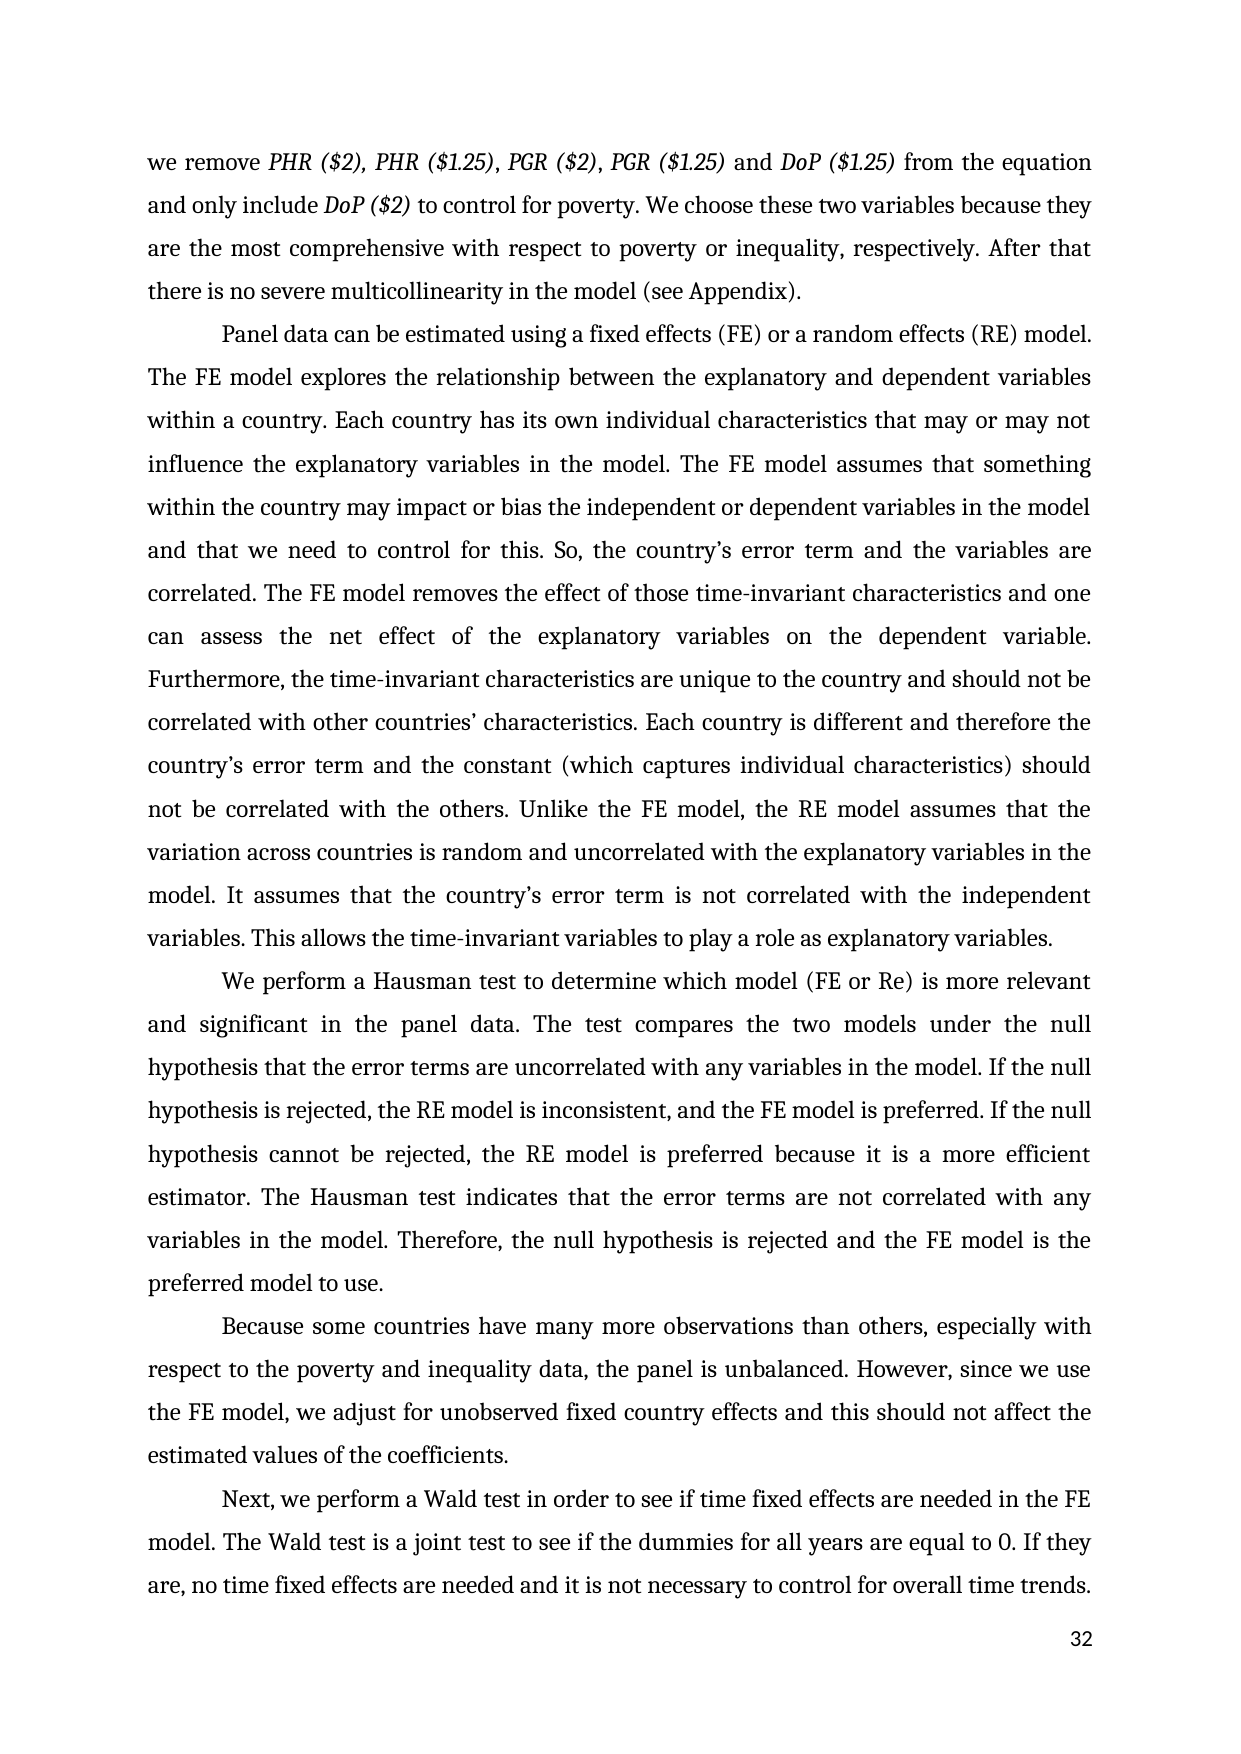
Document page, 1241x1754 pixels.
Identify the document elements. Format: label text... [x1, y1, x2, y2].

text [148, 1484, 1093, 1599]
text We perform a Hausman test to determine which model (FE or Re) is more relevant and significant in the panel data. The test compares the two models under the null hypothesis that the error terms are uncorrelated with any variables in the model. If the null hypothesis is rejected, the RE model is inconsistent, and the FE model is preferred. If the null hypothesis cannot be rejected, the RE model is preferred because it is a more efficient estimator. The Hausman test indicates that the error terms are not correlated with any variables in the model. Therefore, the null hypothesis is rejected and the FE model is the preferred model to use. [148, 967, 1093, 1298]
text Panel data can be estimated using a fixed effects (FE) or a random effects (RE) model. The FE model explores the relationship between the explanatory and dependent variables within a country. Each country has its own individual characteristics that may or may not influence the explanatory variables in the model. The FE model assumes that something within the country may impact or bias the independent or dependent variables in the model and that we need to control for this. So, the country’s error term and the variables are correlated. The FE model removes the effect of those time-invariant characteristics and one can assess the net effect of the explanatory variables on the dependent variable. Furthermore, the time-invariant characteristics are unique to the country and should not be correlated with other countries’ characteristics. Each country is different and therefore the country’s error term and the constant (which captures individual characteristics) should not be correlated with the others. Unlike the FE model, the RE model assumes that the variation across countries is random and uncorrelated with the explanatory variables in the model. It assumes that the country’s error term is not correlated with the independent variables. This allows the time-invariant variables to play a role as explanatory variables. [148, 320, 1093, 953]
text Because some countries have many more observations than others, especially with respect to the poverty and inequality data, the panel is unbalanced. However, since we use the FE model, we adjust for unobserved fixed country effects and this should not affect the estimated values of the coefficients. [148, 1312, 1093, 1470]
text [148, 148, 1093, 306]
